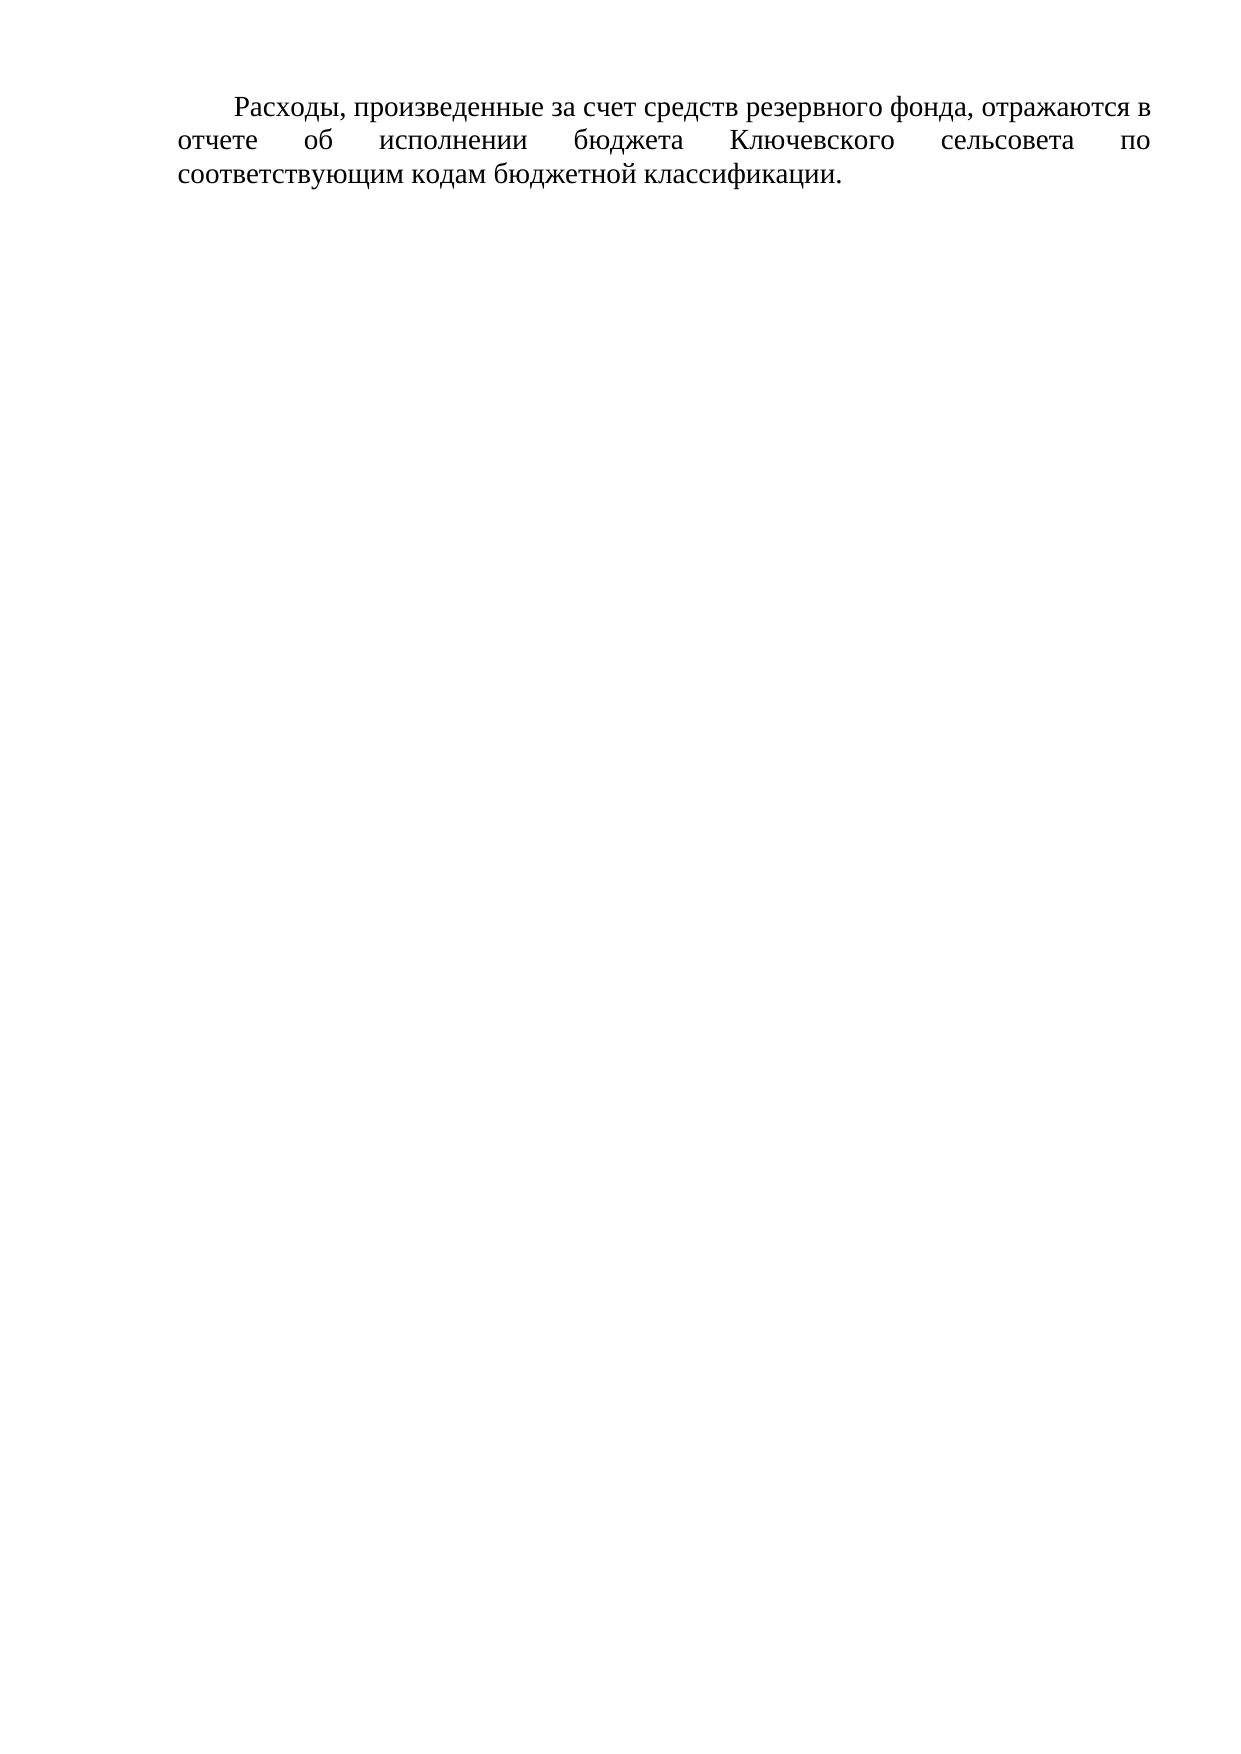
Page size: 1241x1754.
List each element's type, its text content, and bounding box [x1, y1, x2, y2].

text Расходы, произведенные за счет средств резервного фонда, отражаются в отчете об исполнении бюджета Ключевского сельсовета по соответствующим кодам бюджетной классификации. [177, 89, 1152, 189]
